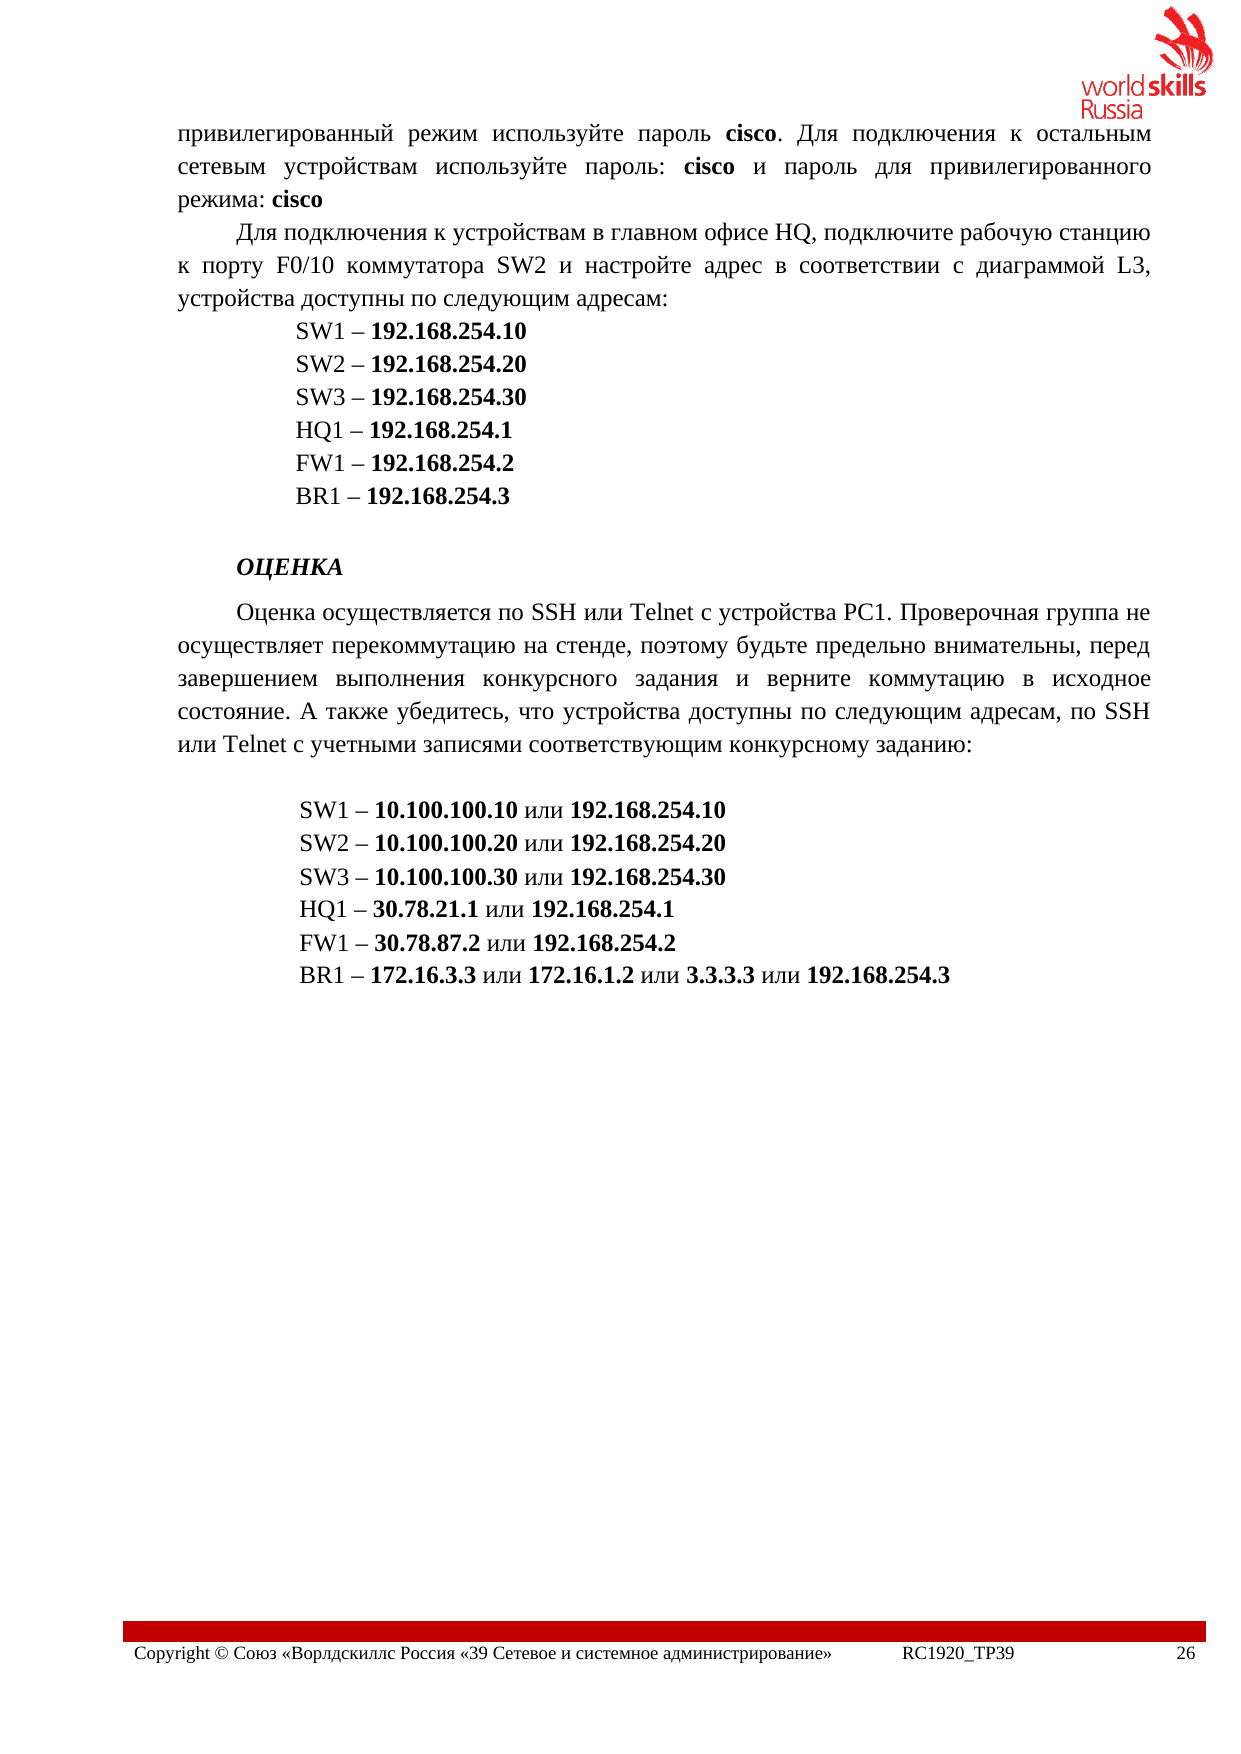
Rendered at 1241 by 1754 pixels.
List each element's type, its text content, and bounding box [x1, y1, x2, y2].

text BR1 – 192.168.254.3 [177, 481, 1152, 510]
text SW3 – 10.100.100.30 или 192.168.254.30 [177, 862, 1152, 890]
text SW1 – 192.168.254.10 [177, 316, 1152, 345]
text BR1 – 172.16.3.3 или 172.16.1.2 или 3.3.3.3 или 192.168.254.3 [290, 961, 1152, 989]
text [177, 118, 1152, 213]
text HQ1 – 192.168.254.1 [177, 415, 1152, 444]
text Оценка осуществляется по SSH или Telnet с устройства PC1. Проверочная группа не осуществляет перекоммутацию на стенде, поэтому будьте предельно внимательны, перед завершением выполнения конкурсного задания и верните коммутацию в исходное состояние. А также убедитесь, что устройства доступны по следующим адресам, по SSH или Telnet с учетными записями соответствующим конкурсному заданию: [177, 597, 1152, 758]
text FW1 – 30.78.87.2 или 192.168.254.2 [177, 928, 1152, 956]
text Для подключения к устройствам в главном офисе HQ, подключите рабочую станцию к порту F0/10 коммутатора SW2 и настройте адрес в соответствии с диаграммой L3, устройства доступны по следующим адресам: [177, 217, 1152, 312]
text SW3 – 192.168.254.30 [177, 382, 1152, 411]
text SW1 – 10.100.100.10 или 192.168.254.10 [177, 796, 1152, 824]
text SW2 – 192.168.254.20 [177, 349, 1152, 378]
subtitle ОЦЕНКА [177, 552, 1152, 581]
text HQ1 – 30.78.21.1 или 192.168.254.1 [177, 894, 1152, 923]
text FW1 – 192.168.254.2 [177, 448, 1152, 477]
text SW2 – 10.100.100.20 или 192.168.254.20 [177, 828, 1152, 857]
picture [1081, 5, 1239, 119]
